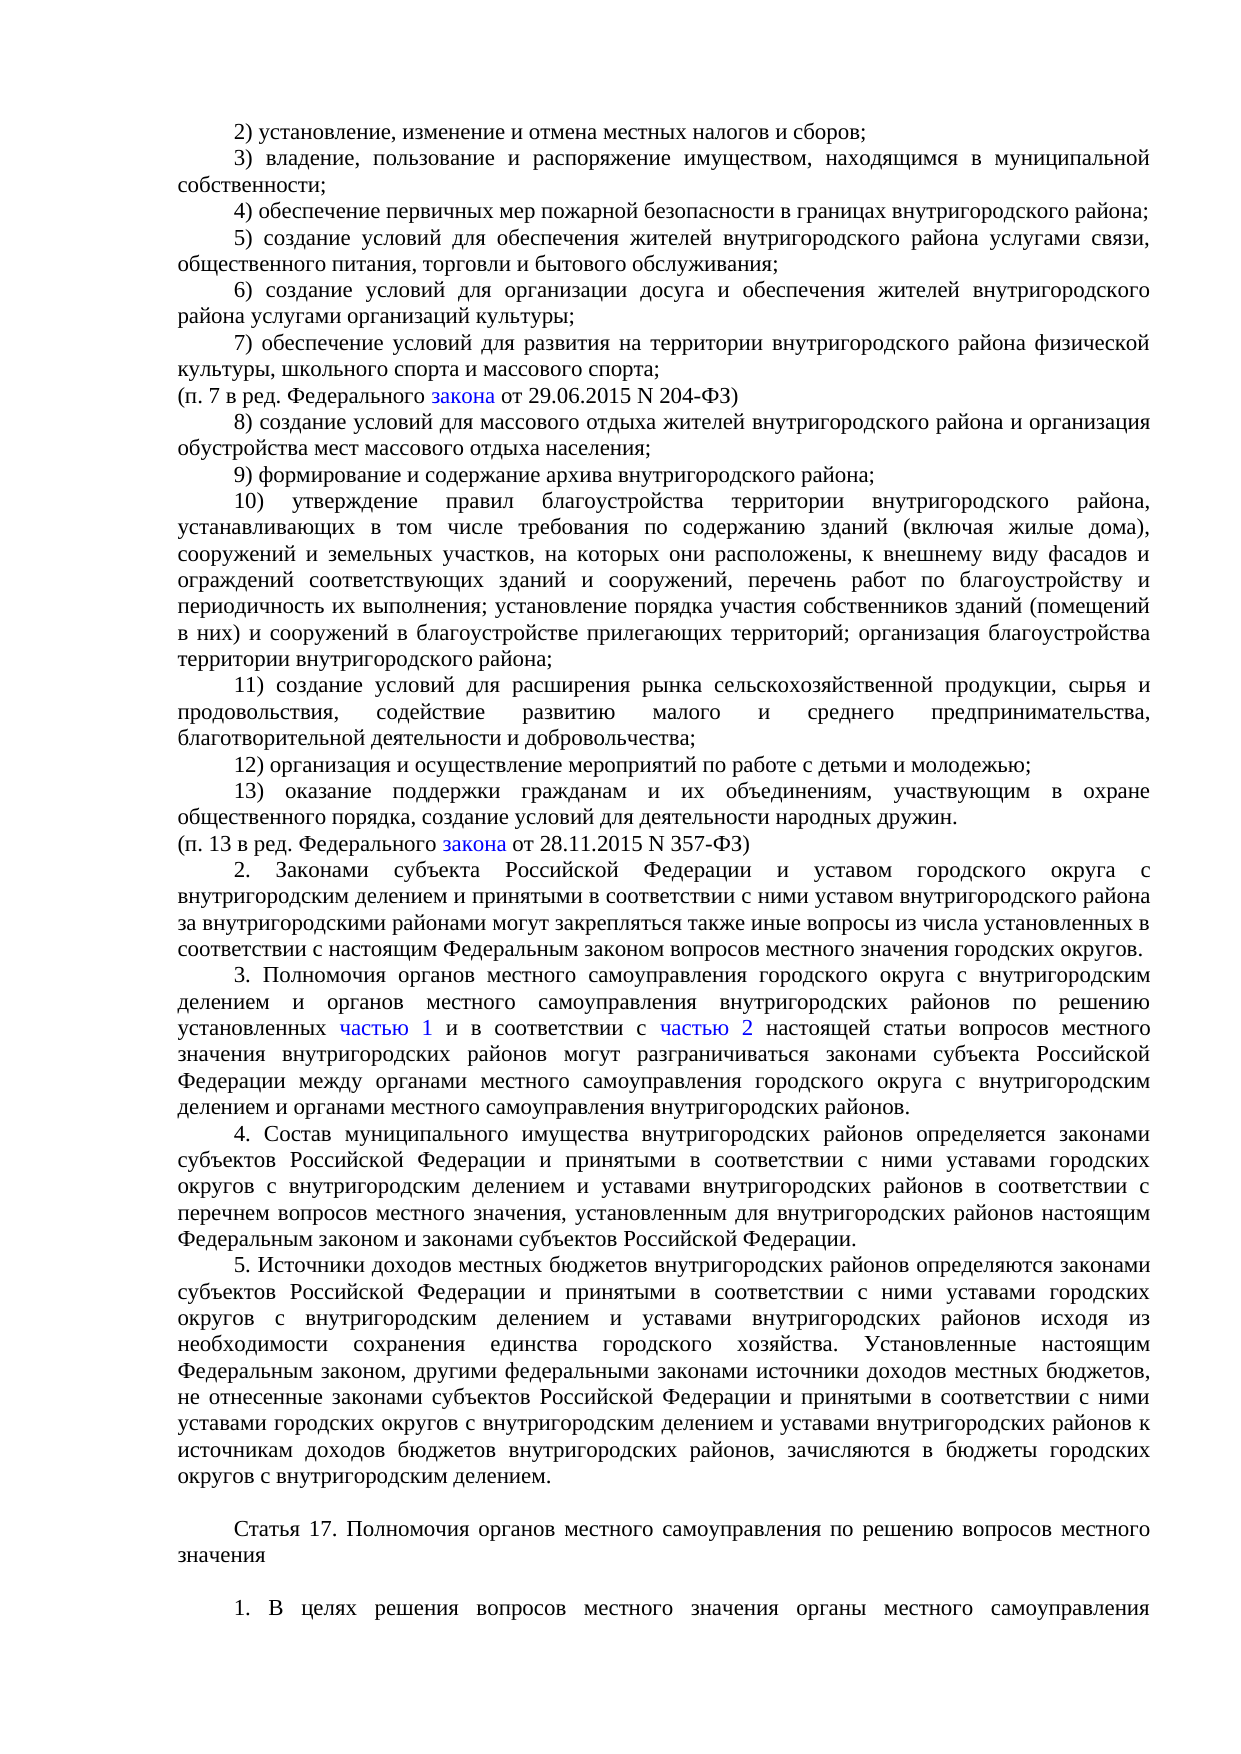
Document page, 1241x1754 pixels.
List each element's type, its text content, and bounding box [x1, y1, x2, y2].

text 12) организация и осуществление мероприятий по работе с детьми и молодежью; [177, 751, 1152, 777]
text 5. Источники доходов местных бюджетов внутригородских районов определяются законами субъектов Российской Федерации и принятыми в соответствии с ними уставами городских округов с внутригородским делением и уставами внутригородских районов исходя из необходимости сохранения единства городского хозяйства. Установленные настоящим Федеральным законом, другими федеральными законами источники доходов местных бюджетов, не отнесенные законами субъектов Российской Федерации и принятыми в соответствии с ними уставами городских округов с внутригородским делением и уставами внутригородских районов к источникам доходов бюджетов внутригородских районов, зачисляются в бюджеты городских округов с внутригородским делением. [177, 1251, 1152, 1488]
text 7) обеспечение условий для развития на территории внутригородского района физической культуры, школьного спорта и массового спорта; [177, 329, 1152, 382]
text 3. Полномочия органов местного самоуправления городского округа с внутригородским делением и органов местного самоуправления внутригородских районов по решению установленных частью 1 и в соответствии с частью 2 настоящей статьи вопросов местного значения внутригородских районов могут разграничиваться законами субъекта Российской Федерации между органами местного самоуправления городского округа с внутригородским делением и органами местного самоуправления внутригородских районов. [177, 961, 1152, 1119]
text 8) создание условий для массового отдыха жителей внутригородского района и организация обустройства мест массового отдыха населения; [177, 408, 1152, 461]
text 2. Законами субъекта Российской Федерации и уставом городского округа с внутригородским делением и принятыми в соответствии с ними уставом внутригородского района за внутригородскими районами могут закрепляться также иные вопросы из числа установленных в соответствии с настоящим Федеральным законом вопросов местного значения городских округов. [177, 856, 1152, 961]
text Статья 17. Полномочия органов местного самоуправления по решению вопросов местного значения [177, 1515, 1152, 1568]
text 5) создание условий для обеспечения жителей внутригородского района услугами связи, общественного питания, торговли и бытового обслуживания; [177, 223, 1152, 276]
text 4) обеспечение первичных мер пожарной безопасности в границах внутригородского района; [177, 197, 1152, 223]
text 13) оказание поддержки гражданам и их объединениям, участвующим в охране общественного порядка, создание условий для деятельности народных дружин. [177, 777, 1152, 830]
text 2) установление, изменение и отмена местных налогов и сборов; [177, 118, 1152, 144]
text 6) создание условий для организации досуга и обеспечения жителей внутригородского района услугами организаций культуры; [177, 276, 1152, 329]
text 11) создание условий для расширения рынка сельскохозяйственной продукции, сырья и продовольствия, содействие развитию малого и среднего предпринимательства, благотворительной деятельности и добровольчества; [177, 672, 1152, 751]
text (п. 13 в ред. Федерального закона от 28.11.2015 N 357-ФЗ) [177, 830, 1152, 856]
text 4. Состав муниципального имущества внутригородских районов определяется законами субъектов Российской Федерации и принятыми в соответствии с ними уставами городских округов с внутригородским делением и уставами внутригородских районов в соответствии с перечнем вопросов местного значения, установленным для внутригородских районов настоящим Федеральным законом и законами субъектов Российской Федерации. [177, 1119, 1152, 1251]
text 10) утверждение правил благоустройства территории внутригородского района, устанавливающих в том числе требования по содержанию зданий (включая жилые дома), сооружений и земельных участков, на которых они расположены, к внешнему виду фасадов и ограждений соответствующих зданий и сооружений, перечень работ по благоустройству и периодичность их выполнения; установление порядка участия собственников зданий (помещений в них) и сооружений в благоустройстве прилегающих территорий; организация благоустройства территории внутригородского района; [177, 487, 1152, 672]
text (п. 7 в ред. Федерального закона от 29.06.2015 N 204-ФЗ) [177, 382, 1152, 408]
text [177, 1594, 1152, 1620]
text 3) владение, пользование и распоряжение имуществом, находящимся в муниципальной собственности; [177, 144, 1152, 197]
text 9) формирование и содержание архива внутригородского района; [177, 461, 1152, 487]
